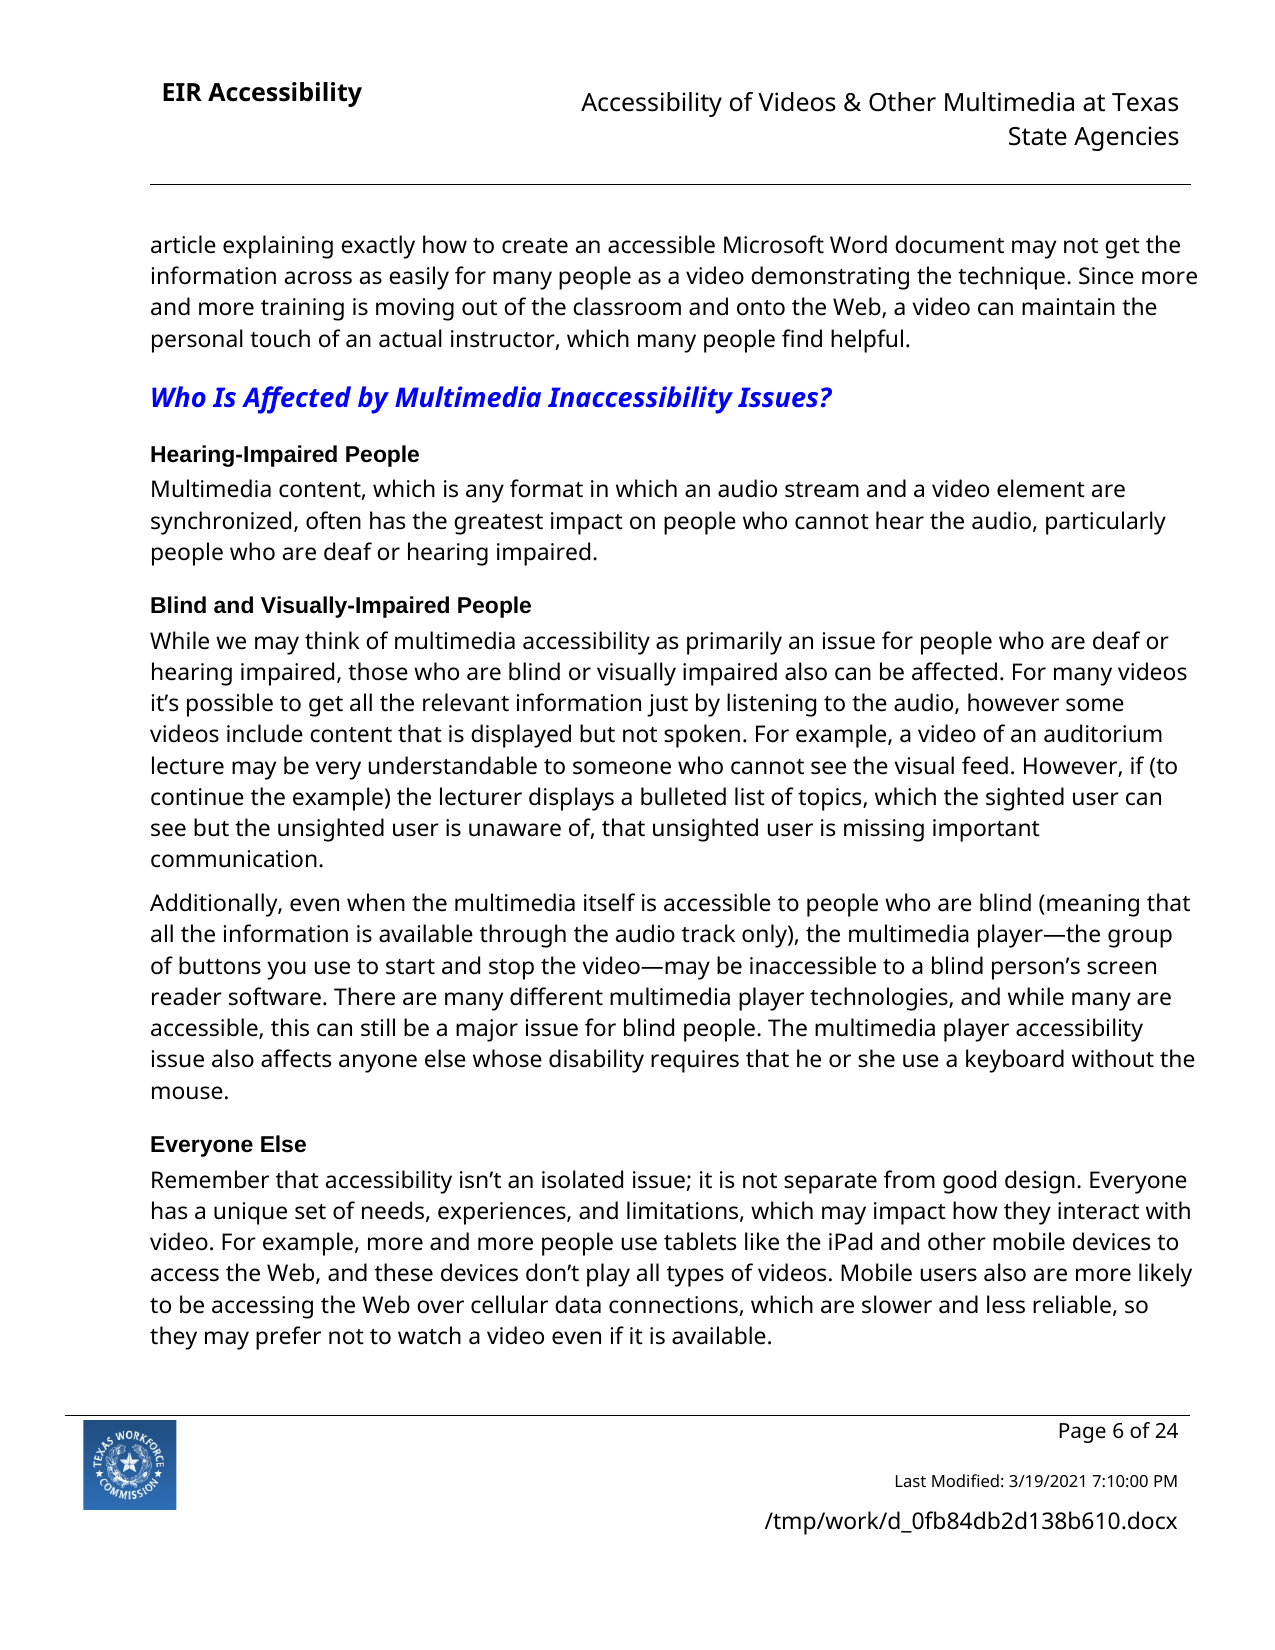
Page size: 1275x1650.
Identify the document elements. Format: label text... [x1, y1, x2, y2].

subtitle Blind and Visually-Impaired People [150, 592, 1200, 618]
text Additionally, even when the multimedia itself is accessible to people who are blind (meaning that all the information is available through the audio track only), the multimedia player—the group of buttons you use to start and stop the video—may be inaccessible to a blind person’s screen reader software. There are many different multimedia player technologies, and while many are accessible, this can still be a major issue for blind people. The multimedia player accessibility issue also affects anyone else whose disability requires that he or she use a keyboard without the mouse. [150, 887, 1200, 1106]
text Remember that accessibility isn’t an isolated issue; it is not separate from good design. Everyone has a unique set of needs, experiences, and limitations, which may impact how they interact with video. For example, more and more people use tablets like the iPad and other mobile devices to access the Web, and these devices don’t play all types of videos. Mobile users also are more likely to be accessing the Web over cellular data connections, which are slower and less reliable, so they may prefer not to watch a video even if it is available. [150, 1163, 1200, 1351]
text Multimedia content, which is any format in which an audio stream and a video element are synchronized, often has the greatest impact on people who cannot hear the audio, particularly people who are deaf or hearing impaired. [150, 473, 1200, 567]
picture [83, 1420, 177, 1510]
text While we may think of multimedia accessibility as primarily an issue for people who are deaf or hearing impaired, those who are blind or visually impaired also can be affected. For many videos it’s possible to get all the relevant information just by listening to the audio, however some videos include content that is displayed but not spoken. For example, a video of an auditorium lecture may be very understandable to someone who cannot see the visual feed. However, if (to continue the example) the lecturer displays a bulleted list of topics, which the sighted user can see but the unsighted user is unaware of, that unsighted user is missing important communication. [150, 625, 1200, 875]
subtitle Everyone Else [150, 1131, 1200, 1157]
subtitle Hearing-Impaired People [150, 441, 1200, 467]
subtitle Who Is Affected by Multimedia Inaccessibility Issues? [150, 379, 1200, 416]
